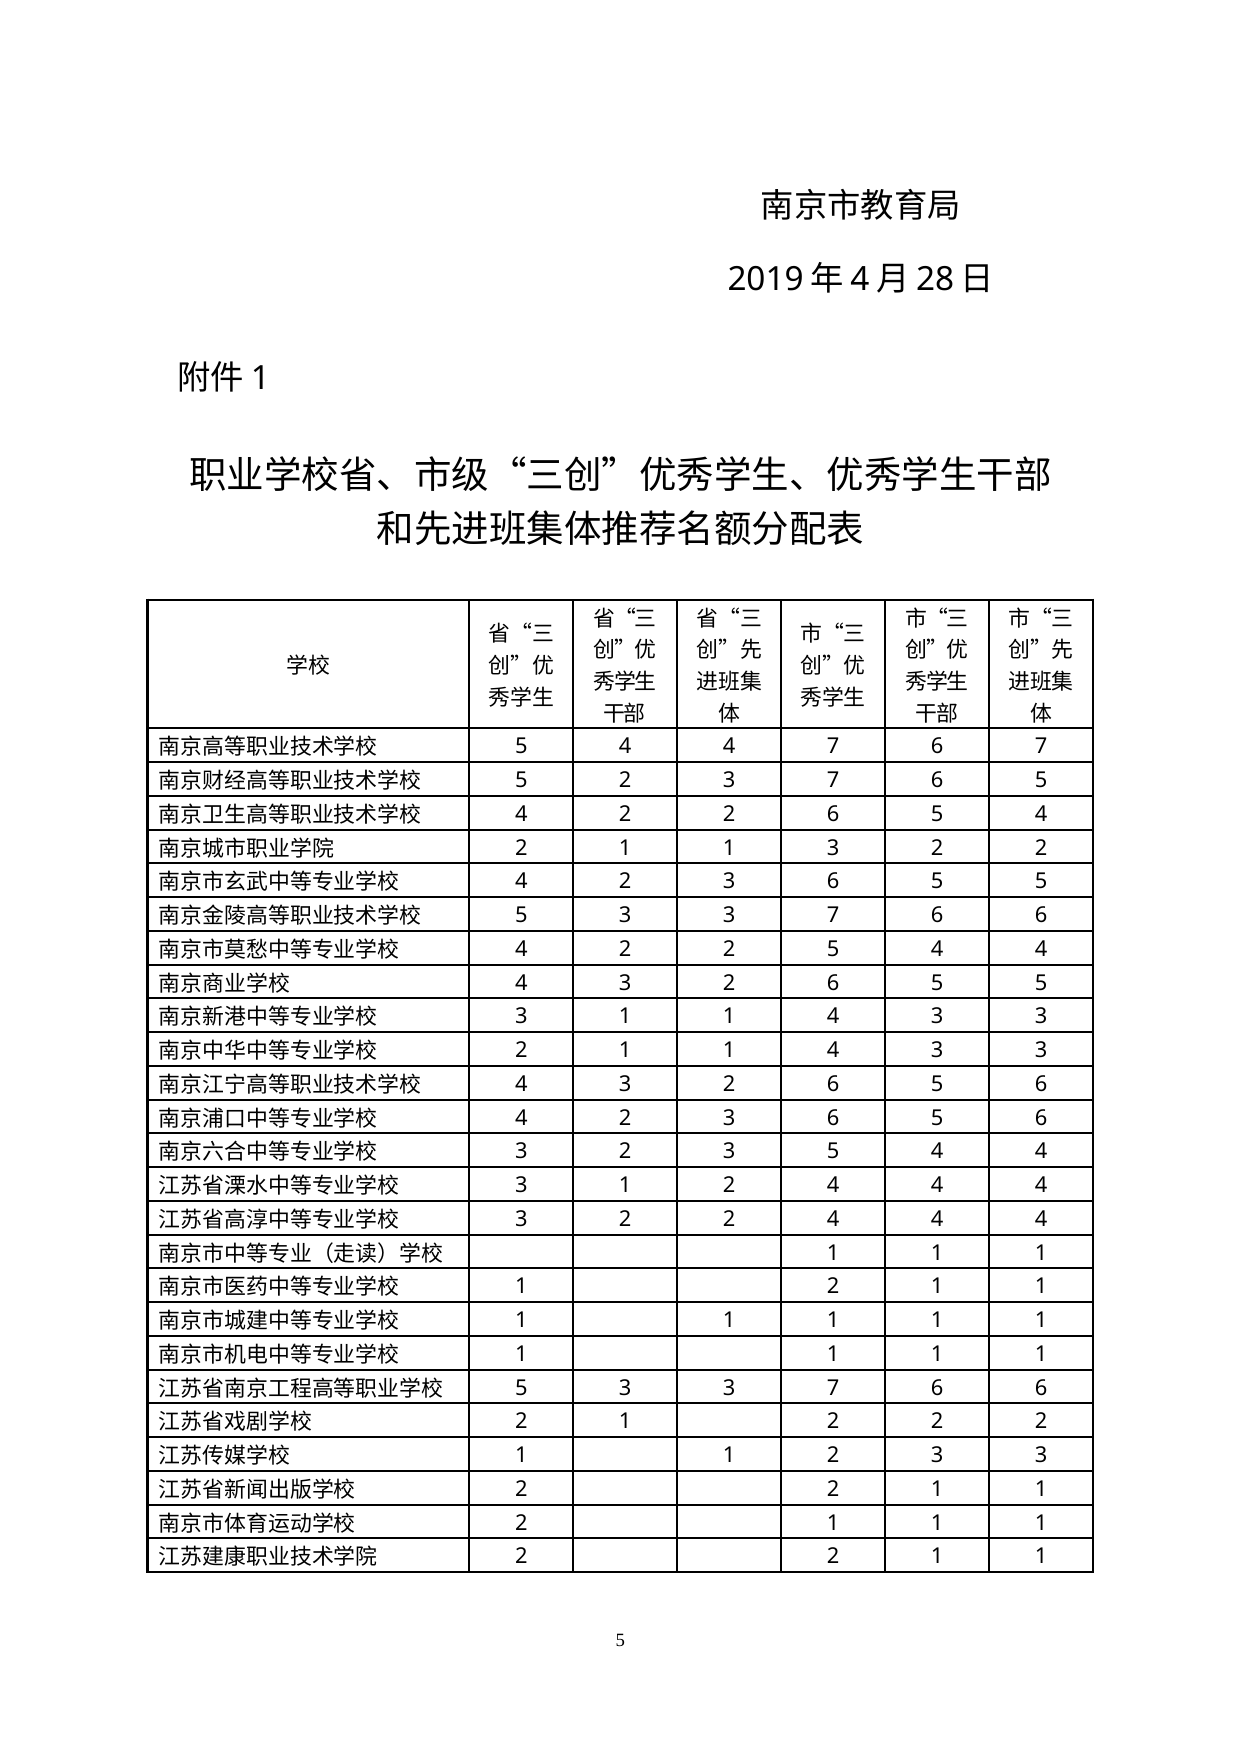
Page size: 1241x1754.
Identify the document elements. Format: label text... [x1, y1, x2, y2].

table_cell 3 [678, 864, 780, 896]
table_cell 5 [470, 763, 572, 795]
table_cell 1 [886, 1303, 988, 1335]
table_cell 3 [678, 1134, 780, 1166]
table_cell 南京卫生高等职业技术学校 [149, 797, 468, 828]
table_cell 江苏省溧水中等专业学校 [149, 1168, 468, 1200]
table_cell 2 [886, 1404, 988, 1436]
table_cell [678, 1506, 780, 1537]
table_cell 南京浦口中等专业学校 [149, 1101, 468, 1132]
table_cell 1 [678, 1033, 780, 1065]
table_cell 4 [470, 797, 572, 828]
table_cell 5 [782, 1134, 884, 1166]
table_cell 2 [574, 763, 676, 795]
table_cell 3 [886, 999, 988, 1031]
table_cell 4 [470, 966, 572, 997]
table_header 市“三创”先进班集体 [990, 601, 1092, 727]
table_cell [574, 1337, 676, 1368]
table_cell 2 [574, 864, 676, 896]
table_cell 7 [782, 1371, 884, 1402]
table_cell 1 [470, 1269, 572, 1301]
table_cell 5 [470, 898, 572, 930]
table_cell 5 [990, 864, 1092, 896]
table_cell 2 [782, 1472, 884, 1503]
table_cell 7 [782, 729, 884, 761]
table_header 市“三创”优秀学生干部 [886, 601, 988, 727]
table_cell 2 [678, 1067, 780, 1098]
table_cell 南京中华中等专业学校 [149, 1033, 468, 1065]
table_cell 2 [678, 932, 780, 963]
table_cell 1 [782, 1506, 884, 1537]
table_cell 南京市体育运动学校 [149, 1506, 468, 1537]
table_cell 2 [782, 1539, 884, 1571]
table_cell 4 [990, 932, 1092, 963]
table_cell 1 [574, 1033, 676, 1065]
table_cell 1 [574, 831, 676, 862]
table_cell 1 [470, 1303, 572, 1335]
table_cell 1 [782, 1236, 884, 1267]
table_cell 2 [574, 797, 676, 828]
table_cell 6 [782, 864, 884, 896]
table_cell 1 [574, 1404, 676, 1436]
table_cell 4 [470, 1101, 572, 1132]
table_cell 南京商业学校 [149, 966, 468, 997]
table_cell 4 [782, 1033, 884, 1065]
table_cell 3 [886, 1033, 988, 1065]
table_cell 1 [886, 1539, 988, 1571]
table_cell 6 [782, 1067, 884, 1098]
table_cell 江苏建康职业技术学院 [149, 1539, 468, 1571]
table_cell 3 [574, 1371, 676, 1402]
table_cell [574, 1269, 676, 1301]
table_cell 1 [990, 1236, 1092, 1267]
table_cell 3 [678, 763, 780, 795]
table_cell 4 [990, 1134, 1092, 1166]
table_cell 南京城市职业学院 [149, 831, 468, 862]
table_header 省“三创”优秀学生 [470, 601, 572, 727]
table_cell [574, 1506, 676, 1537]
table_cell 4 [886, 1202, 988, 1233]
table_cell 江苏传媒学校 [149, 1438, 468, 1470]
table_cell [574, 1438, 676, 1470]
table_cell [678, 1269, 780, 1301]
table_cell 6 [990, 1067, 1092, 1098]
table_cell 4 [782, 1202, 884, 1233]
table_cell 6 [886, 729, 988, 761]
table_cell 江苏省新闻出版学校 [149, 1472, 468, 1503]
text 附件1 [177, 351, 1063, 399]
table_cell 6 [782, 1101, 884, 1132]
table_cell 7 [782, 898, 884, 930]
table_cell 南京金陵高等职业技术学校 [149, 898, 468, 930]
table_cell 1 [886, 1236, 988, 1267]
table_cell 2 [782, 1269, 884, 1301]
table_cell 1 [782, 1303, 884, 1335]
table_cell 2 [990, 1404, 1092, 1436]
table_cell 4 [886, 1134, 988, 1166]
table_cell [678, 1337, 780, 1368]
table_cell 1 [990, 1506, 1092, 1537]
table_cell 南京六合中等专业学校 [149, 1134, 468, 1166]
table_cell 南京市玄武中等专业学校 [149, 864, 468, 896]
table_cell 1 [678, 999, 780, 1031]
table_cell 1 [678, 831, 780, 862]
text 职业学校省、市级“三创”优秀学生、优秀学生干部和先进班集体推荐名额分配表 [177, 444, 1063, 553]
table_header 省“三创”优秀学生干部 [574, 601, 676, 727]
table_cell 南京市城建中等专业学校 [149, 1303, 468, 1335]
table_cell 1 [990, 1472, 1092, 1503]
table_cell 3 [470, 1168, 572, 1200]
table_cell 南京市医药中等专业学校 [149, 1269, 468, 1301]
table_cell 7 [782, 763, 884, 795]
table_cell 2 [470, 1033, 572, 1065]
table_cell 7 [990, 729, 1092, 761]
table_cell 1 [886, 1506, 988, 1537]
table_cell [678, 1539, 780, 1571]
table_cell 1 [574, 1168, 676, 1200]
table_cell [574, 1472, 676, 1503]
table_cell 4 [678, 729, 780, 761]
table_cell 6 [782, 966, 884, 997]
table_cell 1 [886, 1269, 988, 1301]
table_cell 3 [470, 1202, 572, 1233]
table_cell 3 [470, 1134, 572, 1166]
table_cell 5 [886, 797, 988, 828]
table_cell 2 [574, 1134, 676, 1166]
table_cell 2 [782, 1438, 884, 1470]
table_cell 4 [574, 729, 676, 761]
table_cell 江苏省高淳中等专业学校 [149, 1202, 468, 1233]
table_cell 2 [574, 1202, 676, 1233]
table_cell 3 [678, 1371, 780, 1402]
table_cell 2 [470, 831, 572, 862]
table_cell 3 [574, 898, 676, 930]
table_cell 南京市机电中等专业学校 [149, 1337, 468, 1368]
table_cell 6 [990, 1101, 1092, 1132]
table_cell 3 [574, 1067, 676, 1098]
table_cell 2 [782, 1404, 884, 1436]
table_cell 4 [990, 1168, 1092, 1200]
table_cell 3 [990, 1438, 1092, 1470]
table_cell 5 [886, 966, 988, 997]
table_cell 南京新港中等专业学校 [149, 999, 468, 1031]
table_cell 5 [886, 1067, 988, 1098]
table_cell 6 [990, 1371, 1092, 1402]
table_cell [678, 1472, 780, 1503]
table_cell 2 [574, 932, 676, 963]
table_cell 2 [886, 831, 988, 862]
table_cell 5 [470, 729, 572, 761]
table_cell 4 [990, 797, 1092, 828]
table_cell 3 [886, 1438, 988, 1470]
table_cell 5 [886, 1101, 988, 1132]
table_cell 1 [470, 1337, 572, 1368]
table_cell 1 [990, 1337, 1092, 1368]
table_cell 1 [990, 1539, 1092, 1571]
table_cell 南京财经高等职业技术学校 [149, 763, 468, 795]
table_cell 2 [678, 1202, 780, 1233]
table_cell 4 [782, 1168, 884, 1200]
table_cell 2 [678, 1168, 780, 1200]
table_cell 1 [574, 999, 676, 1031]
table_cell 1 [678, 1438, 780, 1470]
table_cell 6 [782, 797, 884, 828]
table_cell 4 [470, 1067, 572, 1098]
table_header 省“三创”先进班集体 [678, 601, 780, 727]
table_cell 1 [990, 1303, 1092, 1335]
table_cell 2 [470, 1539, 572, 1571]
table_cell 1 [470, 1438, 572, 1470]
table_cell 1 [886, 1472, 988, 1503]
table_cell [574, 1539, 676, 1571]
table_cell 6 [886, 1371, 988, 1402]
table_cell 5 [782, 932, 884, 963]
table_cell 3 [678, 898, 780, 930]
table_cell 4 [470, 864, 572, 896]
table_cell [678, 1236, 780, 1267]
table_cell [470, 1236, 572, 1267]
table_cell 1 [990, 1269, 1092, 1301]
table_cell 1 [886, 1337, 988, 1368]
table_cell [574, 1236, 676, 1267]
table_header 市“三创”优秀学生 [782, 601, 884, 727]
text 南京市教育局 [177, 159, 1063, 232]
table_cell 2 [470, 1404, 572, 1436]
table_cell 5 [990, 763, 1092, 795]
table_cell 南京市莫愁中等专业学校 [149, 932, 468, 963]
table_cell 3 [990, 1033, 1092, 1065]
table_cell 5 [990, 966, 1092, 997]
table_cell 3 [782, 831, 884, 862]
table_cell 6 [886, 763, 988, 795]
table_cell 4 [990, 1202, 1092, 1233]
table_cell 4 [886, 932, 988, 963]
table_cell 6 [990, 898, 1092, 930]
table_cell 5 [886, 864, 988, 896]
table_header 学校 [149, 601, 468, 727]
table_cell 2 [574, 1101, 676, 1132]
table_cell 3 [470, 999, 572, 1031]
table_cell [574, 1303, 676, 1335]
table_cell 2 [678, 966, 780, 997]
table_cell 2 [470, 1472, 572, 1503]
table_cell 南京江宁高等职业技术学校 [149, 1067, 468, 1098]
table_cell 1 [782, 1337, 884, 1368]
table_cell 3 [574, 966, 676, 997]
table_cell 江苏省南京工程高等职业学校 [149, 1371, 468, 1402]
table_cell 4 [886, 1168, 988, 1200]
table_cell 2 [470, 1506, 572, 1537]
table_cell 2 [678, 797, 780, 828]
table_cell 3 [678, 1101, 780, 1132]
table_cell 4 [782, 999, 884, 1031]
table_cell 江苏省戏剧学校 [149, 1404, 468, 1436]
table_cell 南京市中等专业（走读）学校 [149, 1236, 468, 1267]
table_cell [678, 1404, 780, 1436]
table_cell 南京高等职业技术学校 [149, 729, 468, 761]
table_cell 3 [990, 999, 1092, 1031]
table_cell 2 [990, 831, 1092, 862]
table_cell 1 [678, 1303, 780, 1335]
table_cell 4 [470, 932, 572, 963]
table_cell 5 [470, 1371, 572, 1402]
table_cell 6 [886, 898, 988, 930]
